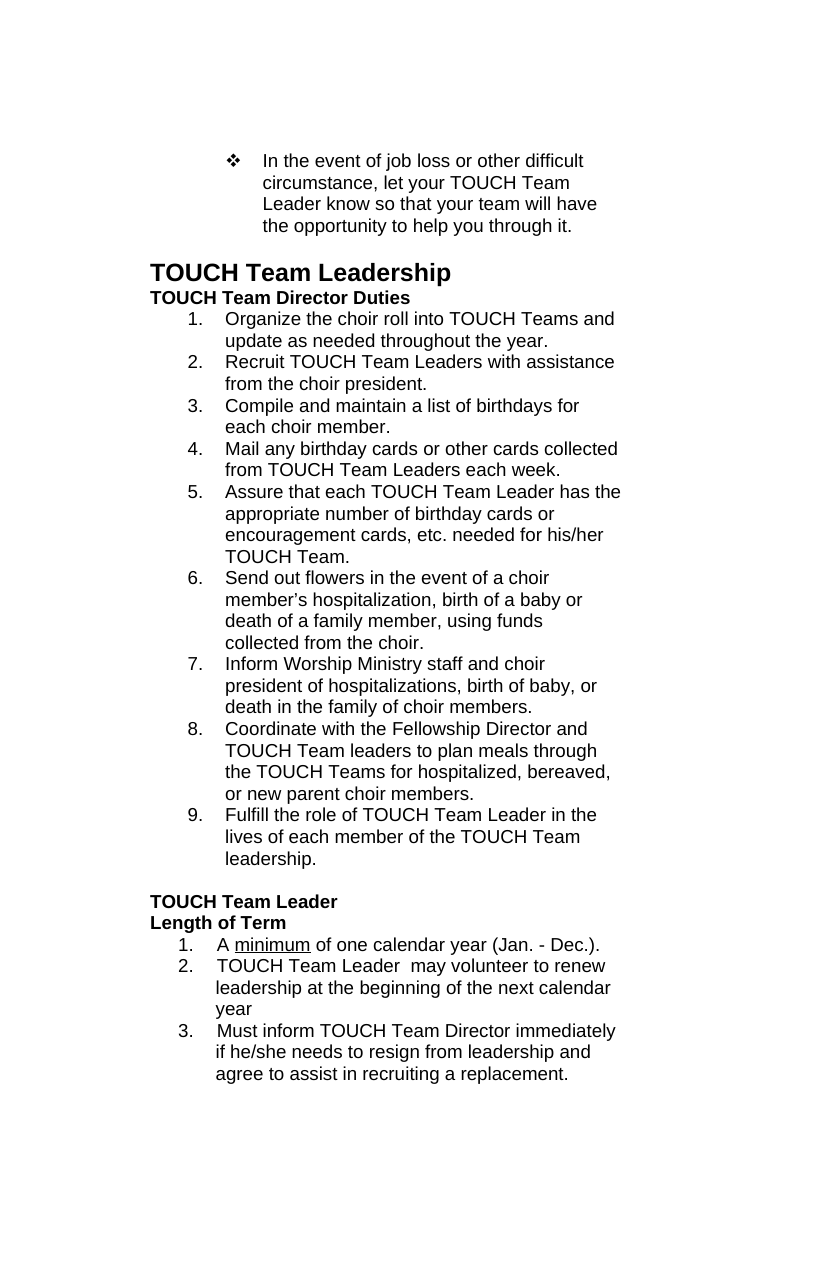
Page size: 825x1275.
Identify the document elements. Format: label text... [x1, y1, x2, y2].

list Recruit TOUCH Team Leaders with assistance from the choir president. [187, 351, 619, 394]
list Send out flowers in the event of a choir member’s hospitalization, birth of a baby or death of a family member, using funds collected from the choir. [187, 567, 619, 653]
list Fulfill the role of TOUCH Team Leader in the lives of each member of the TOUCH Team leadership. [187, 804, 619, 869]
text Length of Term [150, 912, 619, 933]
text TOUCH Team Leader [150, 890, 619, 912]
subtitle TOUCH Team Leadership [150, 258, 619, 287]
list Must inform TOUCH Team Director immediately if he/she needs to resign from leadership and agree to assist in recruiting a replacement. [178, 1020, 619, 1084]
list TOUCH Team Leader may volunteer to renew leadership at the beginning of the next calendar year [178, 955, 619, 1020]
list A minimum of one calendar year (Jan. - Dec.). [178, 933, 619, 955]
list Inform Worship Ministry staff and choir president of hospitalizations, birth of baby, or death in the family of choir members. [187, 653, 619, 718]
list Organize the choir roll into TOUCH Teams and update as needed throughout the year. [187, 308, 619, 351]
text TOUCH Team Director Duties [150, 287, 619, 308]
list Assure that each TOUCH Team Leader has the appropriate number of birthday cards or encouragement cards, etc. needed for his/her TOUCH Team. [187, 481, 654, 567]
list Compile and maintain a list of birthdays for each choir member. [187, 394, 619, 438]
list Mail any birthday cards or other cards collected from TOUCH Team Leaders each week. [187, 438, 619, 481]
list In the event of job loss or other difficult circumstance, let your TOUCH Team Leader know so that your team will have the opportunity to help you through it. [225, 150, 619, 236]
list Coordinate with the Fellowship Director and TOUCH Team leaders to plan meals through the TOUCH Teams for hospitalized, bereaved, or new parent choir members. [187, 718, 619, 804]
